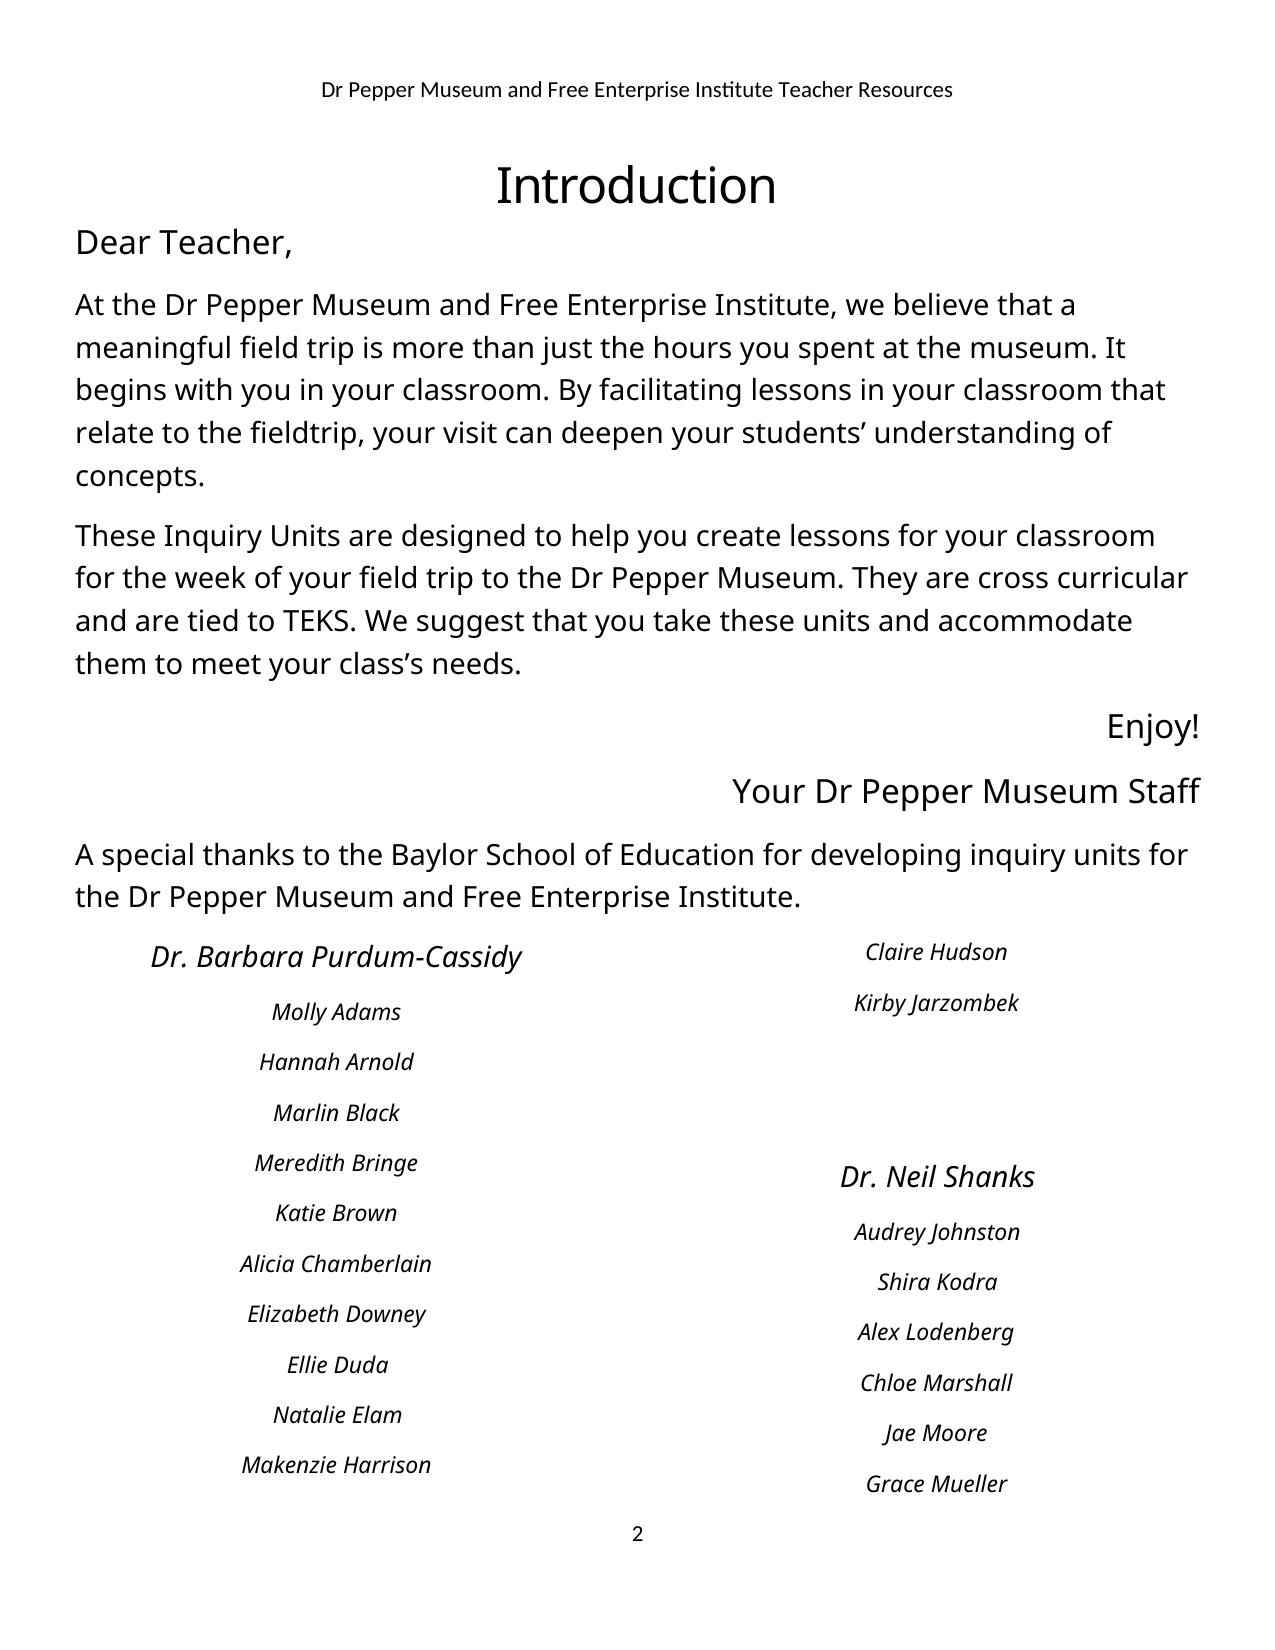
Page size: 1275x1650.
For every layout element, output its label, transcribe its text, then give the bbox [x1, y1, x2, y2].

title Dr. Barbara Purdum-Cassidy [75, 936, 600, 976]
title Alex Lodenberg [675, 1316, 1200, 1348]
title A special thanks to the Baylor School of Education for developing inquiry units for the Dr Pepper Museum and Free Enterprise Institute. [75, 834, 1200, 916]
title Makenzie Harrison [75, 1449, 600, 1481]
title Your Dr Pepper Museum Staff [75, 768, 1200, 814]
title Chloe Marshall [675, 1367, 1200, 1398]
title Elizabeth Downey [75, 1298, 600, 1329]
title At the Dr Pepper Museum and Free Enterprise Institute, we believe that a meaningful field trip is more than just the hours you spent at the museum. It begins with you in your classroom. By facilitating lessons in your classroom that relate to the fieldtrip, your visit can deepen your students’ understanding of concepts. [75, 284, 1200, 495]
title Meredith Bringe [75, 1147, 600, 1178]
title Grace Mueller [675, 1468, 1200, 1499]
title Jae Moore [675, 1417, 1200, 1448]
title These Inquiry Units are designed to help you create lessons for your classroom for the week of your field trip to the Dr Pepper Museum. They are cross curricular and are tied to TEKS. We suggest that you take these units and accommodate them to meet your class’s needs. [75, 515, 1200, 683]
title Dr. Neil Shanks [675, 1156, 1200, 1196]
title Claire Hudson [675, 936, 1200, 967]
title Marlin Black [75, 1097, 600, 1128]
title Hannah Arnold [75, 1046, 600, 1077]
title Ellie Duda [75, 1349, 600, 1380]
title Natalie Elam [75, 1399, 600, 1430]
title Kirby Jarzombek [675, 987, 1200, 1018]
text Dear Teacher, [75, 218, 1200, 264]
title Molly Adams [75, 996, 600, 1027]
title Introduction [75, 150, 1200, 218]
title Alicia Chamberlain [75, 1248, 600, 1279]
title Enjoy! [75, 703, 1200, 748]
title Katie Brown [75, 1197, 600, 1229]
title Audrey Johnston [675, 1216, 1200, 1247]
title Shira Kodra [675, 1266, 1200, 1297]
